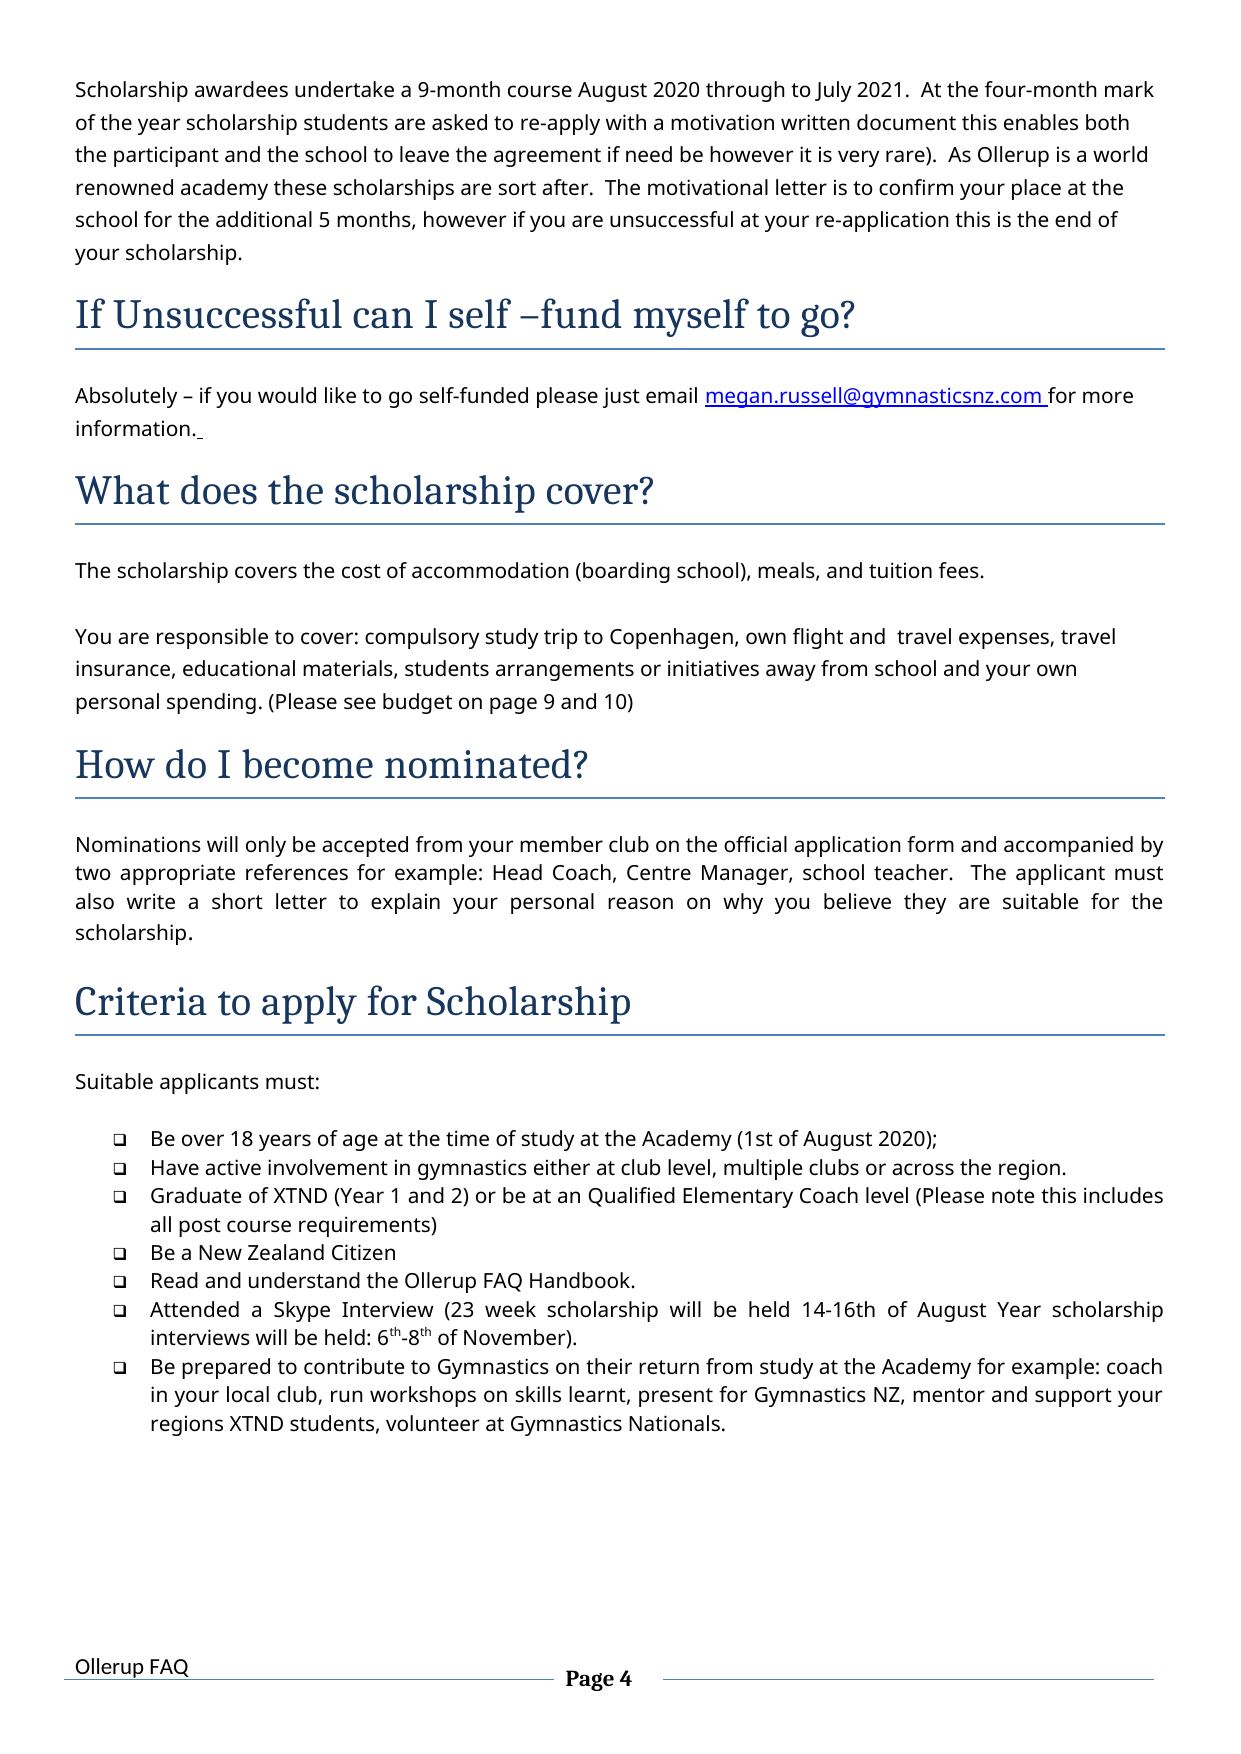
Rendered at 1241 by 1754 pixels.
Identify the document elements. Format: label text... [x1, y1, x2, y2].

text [75, 75, 1165, 266]
list You are responsible to cover: compulsory study trip to Copenhagen, own flight and travel expenses, travel insurance, educational materials, students arrangements or initiatives away from school and your own personal spending. (Please see budget on page 9 and 10) [75, 622, 1165, 716]
list Graduate of XTND (Year 1 and 2) or be at an Qualified Elementary Coach level (Please note this includes all post course requirements) [112, 1181, 1165, 1238]
list The scholarship covers the cost of accommodation (boarding school), meals, and tuition fees. [75, 557, 1165, 585]
text Absolutely – if you would like to go self-funded please just email megan.russell@gymnasticsnz.com for more information. [75, 381, 1165, 442]
list Attended a Skype Interview (23 week scholarship will be held 14-16th of August Year scholarship interviews will be held: 6th-8th of November). [112, 1295, 1165, 1352]
text Suitable applicants must: [75, 1067, 1165, 1096]
title If Unsuccessful can I self –fund myself to go? [75, 291, 1165, 348]
list Read and understand the Ollerup FAQ Handbook. [112, 1267, 1165, 1295]
title What does the scholarship cover? [75, 467, 1165, 523]
title Criteria to apply for Scholarship [75, 978, 1165, 1034]
title How do I become nominated? [75, 741, 1165, 797]
list Be over 18 years of age at the time of study at the Academy (1st of August 2020); [112, 1124, 1165, 1153]
list Have active involvement in gymnastics either at club level, multiple clubs or across the region. [112, 1153, 1165, 1181]
list Be prepared to contribute to Gymnastics on their return from study at the Academy for example: coach in your local club, run workshops on skills learnt, present for Gymnastics NZ, mentor and support your regions XTND students, volunteer at Gymnastics Nationals. [112, 1352, 1165, 1437]
list Be a New Zealand Citizen [112, 1238, 1165, 1267]
text Nominations will only be accepted from your member club on the official application form and accompanied by two appropriate references for example: Head Coach, Centre Manager, school teacher. The applicant must also write a short letter to explain your personal reason on why you believe they are suitable for the scholarship. [75, 830, 1165, 947]
